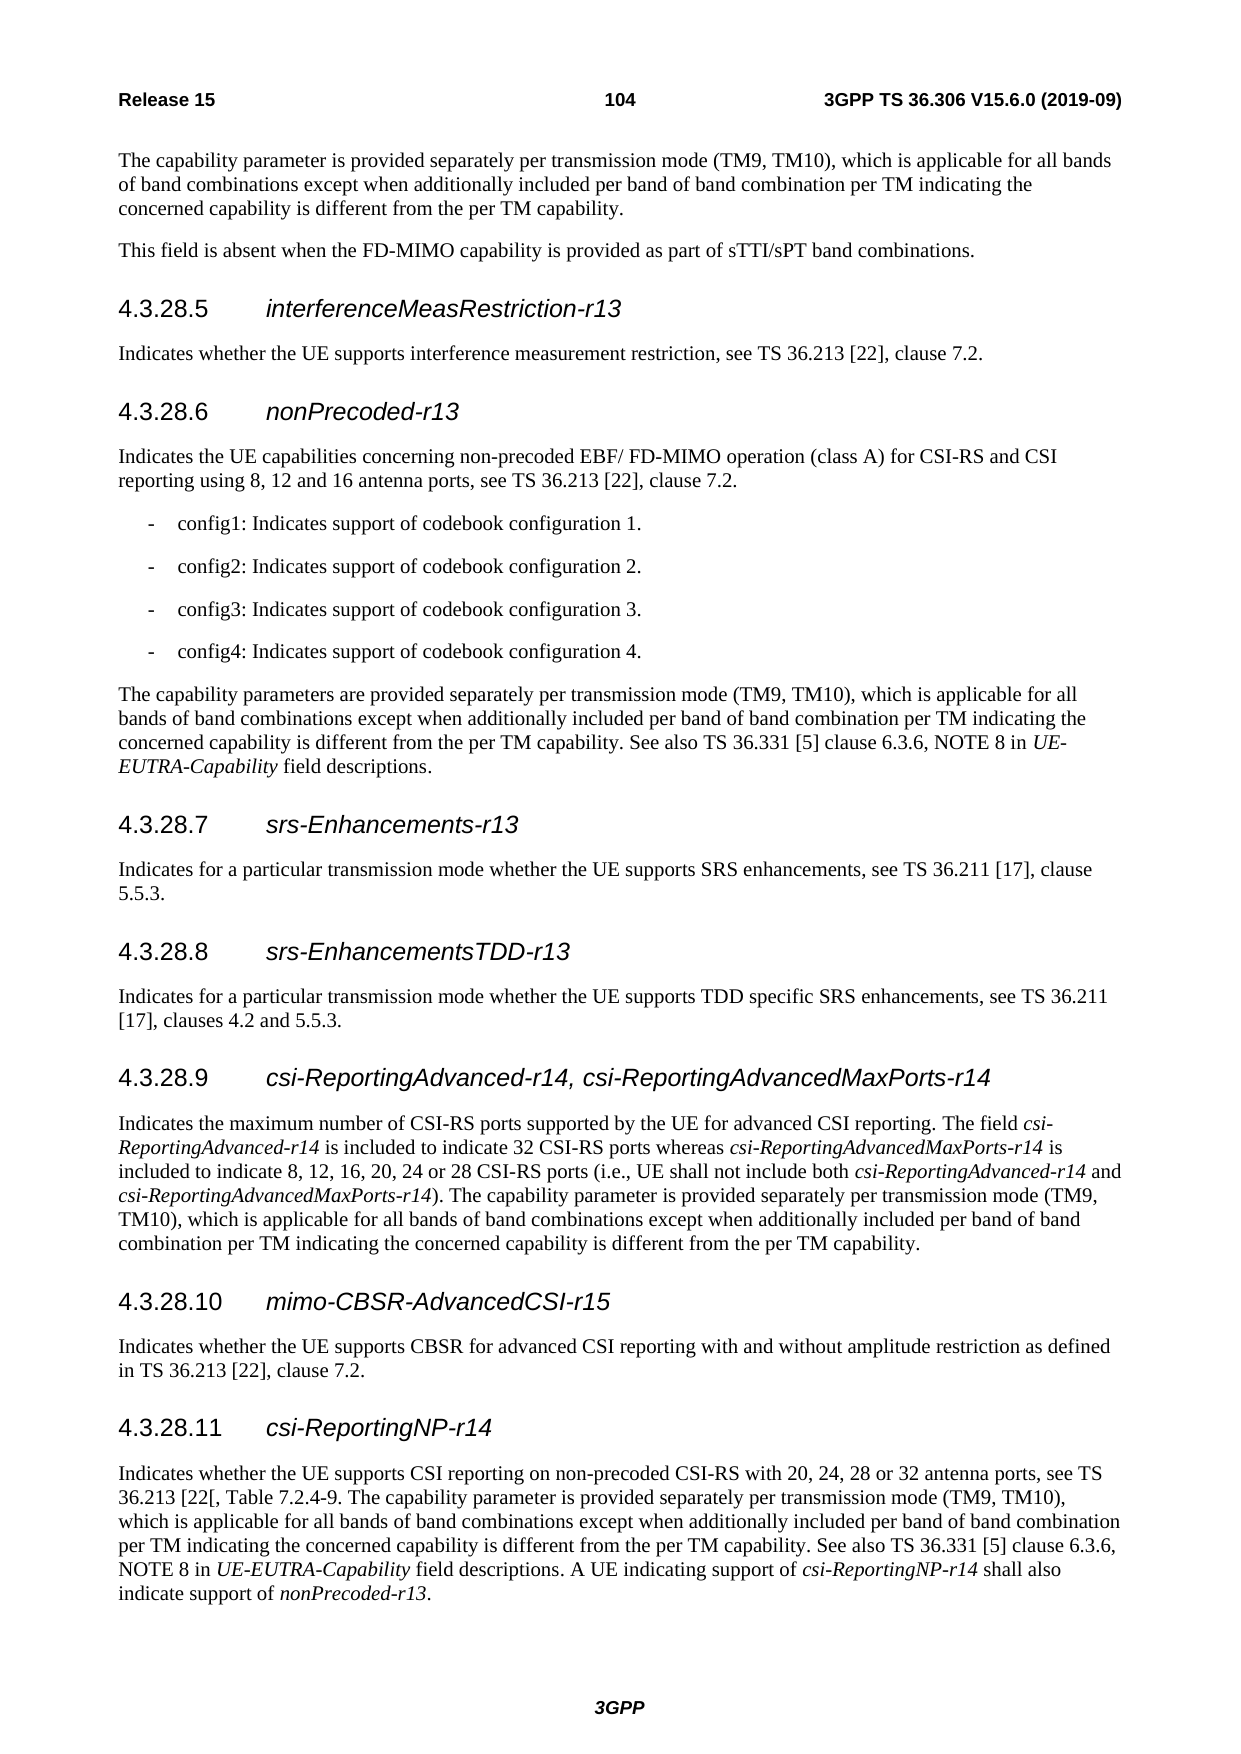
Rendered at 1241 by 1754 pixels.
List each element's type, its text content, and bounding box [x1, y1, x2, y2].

text - config3: Indicates support of codebook configuration 3. [148, 597, 1122, 621]
text - config1: Indicates support of codebook configuration 1. [148, 511, 1122, 535]
subtitle 4.3.28.10 mimo-CBSR-AdvancedCSI-r15 [118, 1287, 1122, 1315]
subtitle 4.3.28.8 srs-EnhancementsTDD-r13 [118, 937, 1122, 965]
subtitle 4.3.28.11 csi-ReportingNP-r14 [118, 1413, 1122, 1442]
text The capability parameter is provided separately per transmission mode (TM9, TM10), which is applicable for all bands of band combinations except when additionally included per band of band combination per TM indicating the concerned capability is different from the per TM capability. [118, 147, 1122, 220]
subtitle 4.3.28.5 interferenceMeasRestriction-r13 [118, 294, 1122, 322]
text Indicates whether the UE supports CBSR for advanced CSI reporting with and without amplitude restriction as defined in TS 36.213 [22], clause 7.2. [118, 1334, 1122, 1382]
subtitle 4.3.28.9 csi-ReportingAdvanced-r14, csi-ReportingAdvancedMaxPorts-r14 [118, 1063, 1122, 1092]
text Indicates whether the UE supports CSI reporting on non-precoded CSI-RS with 20, 24, 28 or 32 antenna ports, see TS 36.213 [22[, Table 7.2.4-9. The capability parameter is provided separately per transmission mode (TM9, TM10), which is applicable for all bands of band combinations except when additionally included per band of band combination per TM indicating the concerned capability is different from the per TM capability. See also TS 36.331 [5] clause 6.3.6, NOTE 8 in UE-EUTRA-Capability field descriptions. A UE indicating support of csi-ReportingNP-r14 shall also indicate support of nonPrecoded-r13. [118, 1461, 1122, 1605]
text Indicates the UE capabilities concerning non-precoded EBF/ FD-MIMO operation (class A) for CSI-RS and CSI reporting using 8, 12 and 16 antenna ports, see TS 36.213 [22], clause 7.2. [118, 444, 1122, 492]
text Indicates for a particular transmission mode whether the UE supports TDD specific SRS enhancements, see TS 36.211 [17], clauses 4.2 and 5.5.3. [118, 984, 1122, 1032]
text Indicates for a particular transmission mode whether the UE supports SRS enhancements, see TS 36.211 [17], clause 5.5.3. [118, 857, 1122, 905]
text This field is absent when the FD-MIMO capability is provided as part of sTTI/sPT band combinations. [118, 238, 1122, 262]
subtitle 4.3.28.7 srs-Enhancements-r13 [118, 810, 1122, 838]
text - config4: Indicates support of codebook configuration 4. [148, 639, 1122, 663]
text The capability parameters are provided separately per transmission mode (TM9, TM10), which is applicable for all bands of band combinations except when additionally included per band of band combination per TM indicating the concerned capability is different from the per TM capability. See also TS 36.331 [5] clause 6.3.6, NOTE 8 in UE-EUTRA-Capability field descriptions. [118, 682, 1122, 778]
text Indicates whether the UE supports interference measurement restriction, see TS 36.213 [22], clause 7.2. [118, 341, 1122, 365]
text Indicates the maximum number of CSI-RS ports supported by the UE for advanced CSI reporting. The field csi-ReportingAdvanced-r14 is included to indicate 32 CSI-RS ports whereas csi-ReportingAdvancedMaxPorts-r14 is included to indicate 8, 12, 16, 20, 24 or 28 CSI-RS ports (i.e., UE shall not include both csi-ReportingAdvanced-r14 and csi-ReportingAdvancedMaxPorts-r14). The capability parameter is provided separately per transmission mode (TM9, TM10), which is applicable for all bands of band combinations except when additionally included per band of band combination per TM indicating the concerned capability is different from the per TM capability. [118, 1111, 1122, 1255]
text - config2: Indicates support of codebook configuration 2. [148, 554, 1122, 578]
subtitle 4.3.28.6 nonPrecoded-r13 [118, 397, 1122, 425]
